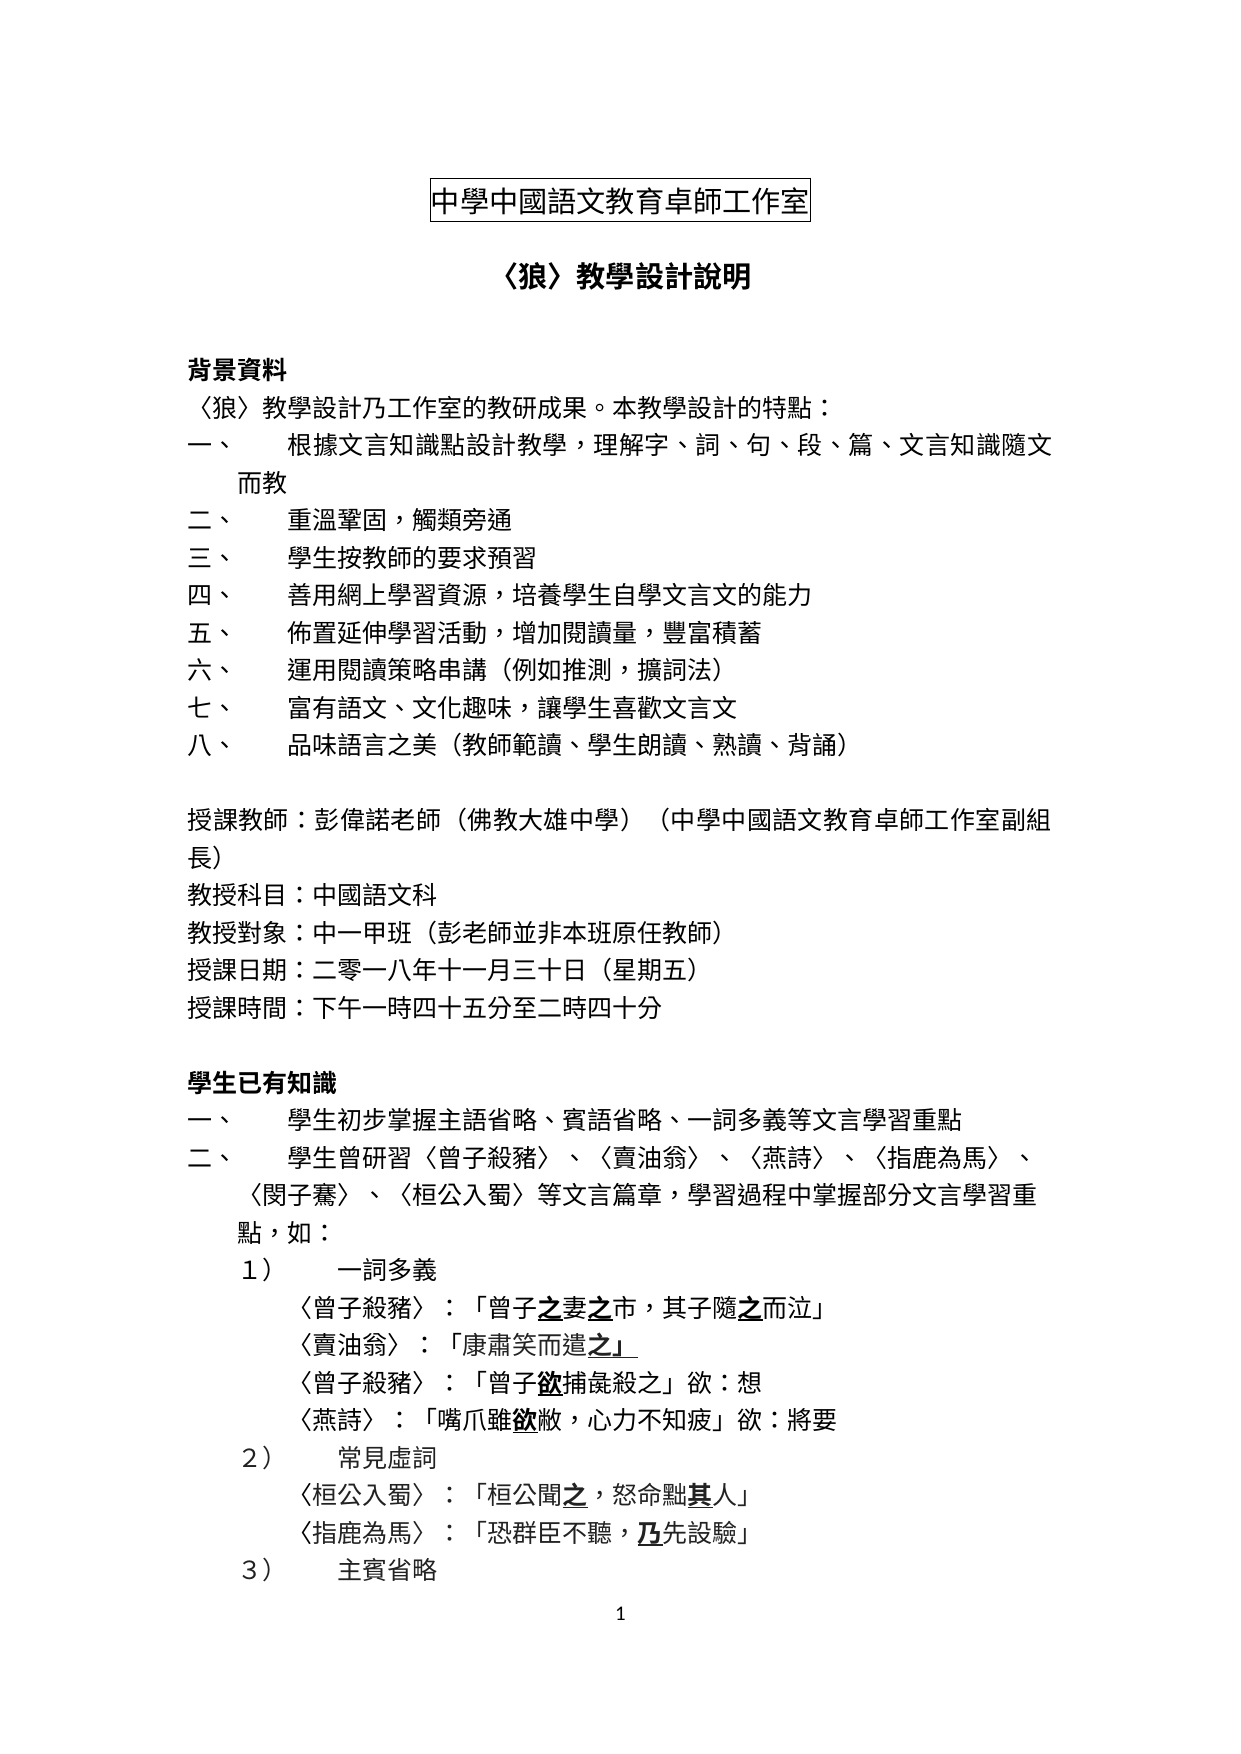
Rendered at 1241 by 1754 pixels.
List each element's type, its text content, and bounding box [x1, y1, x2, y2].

list 〈曾子殺豬〉：「曾子欲捕彘殺之」欲：想 [287, 1362, 1053, 1400]
list 一詞多義 [237, 1250, 1053, 1287]
text 教授對象：中一甲班（彭老師並非本班原任教師） [187, 912, 1053, 950]
list 主賓省略 [237, 1550, 1053, 1587]
list 〈指鹿為馬〉：「恐群臣不聽，乃先設驗」 [287, 1512, 1053, 1550]
list 學生曾研習〈曾子殺豬〉、〈賣油翁〉、〈燕詩〉、〈指鹿為馬〉、〈閔子騫〉、〈桓公入蜀〉等文言篇章，學習過程中掌握部分文言學習重點，如： [187, 1137, 1053, 1250]
list 學生初步掌握主語省略、賓語省略、一詞多義等文言學習重點 [187, 1100, 1053, 1137]
list 運用閱讀策略串講（例如推測，擴詞法） [187, 650, 1053, 687]
list 〈曾子殺豬〉：「曾子之妻之市，其子隨之而泣」 [287, 1287, 1053, 1325]
text 授課時間：下午一時四十五分至二時四十分 [187, 987, 1053, 1025]
list 富有語文、文化趣味，讓學生喜歡文言文 [187, 687, 1053, 725]
list 善用網上學習資源，培養學生自學文言文的能力 [187, 575, 1053, 612]
text 教授科目：中國語文科 [187, 875, 1053, 912]
text 〈狼〉教學設計乃工作室的教研成果。本教學設計的特點： [187, 387, 1053, 425]
text 背景資料 [187, 350, 1053, 387]
list 學生按教師的要求預習 [187, 537, 1053, 575]
text 〈狼〉教學設計說明 [187, 237, 1053, 312]
text 〈燕詩〉：「嘴爪雖欲敝，心力不知疲」欲：將要 [187, 1400, 1053, 1437]
list 根據文言知識點設計教學，理解字、詞、句、段、篇、文言知識隨文而教 [187, 425, 1053, 500]
text 中學中國語文教育卓師工作室 [187, 162, 1053, 237]
list 品味語言之美（教師範讀、學生朗讀、熟讀、背誦） [187, 725, 1053, 762]
list 重溫鞏固，觸類旁通 [187, 500, 1053, 537]
list 佈置延伸學習活動，增加閱讀量，豐富積蓄 [187, 612, 1053, 650]
text 授課日期：二零一八年十一月三十日（星期五） [187, 950, 1053, 987]
list 〈桓公入蜀〉：「桓公聞之，怒命黜其人」 [287, 1475, 1053, 1512]
text 學生已有知識 [187, 1062, 1053, 1100]
list 常見虛詞 [237, 1437, 1053, 1475]
list 〈賣油翁〉：「康肅笑而遣之」 [287, 1325, 1053, 1362]
text 授課教師：彭偉諾老師（佛教大雄中學）（中學中國語文教育卓師工作室副組長） [187, 800, 1053, 875]
